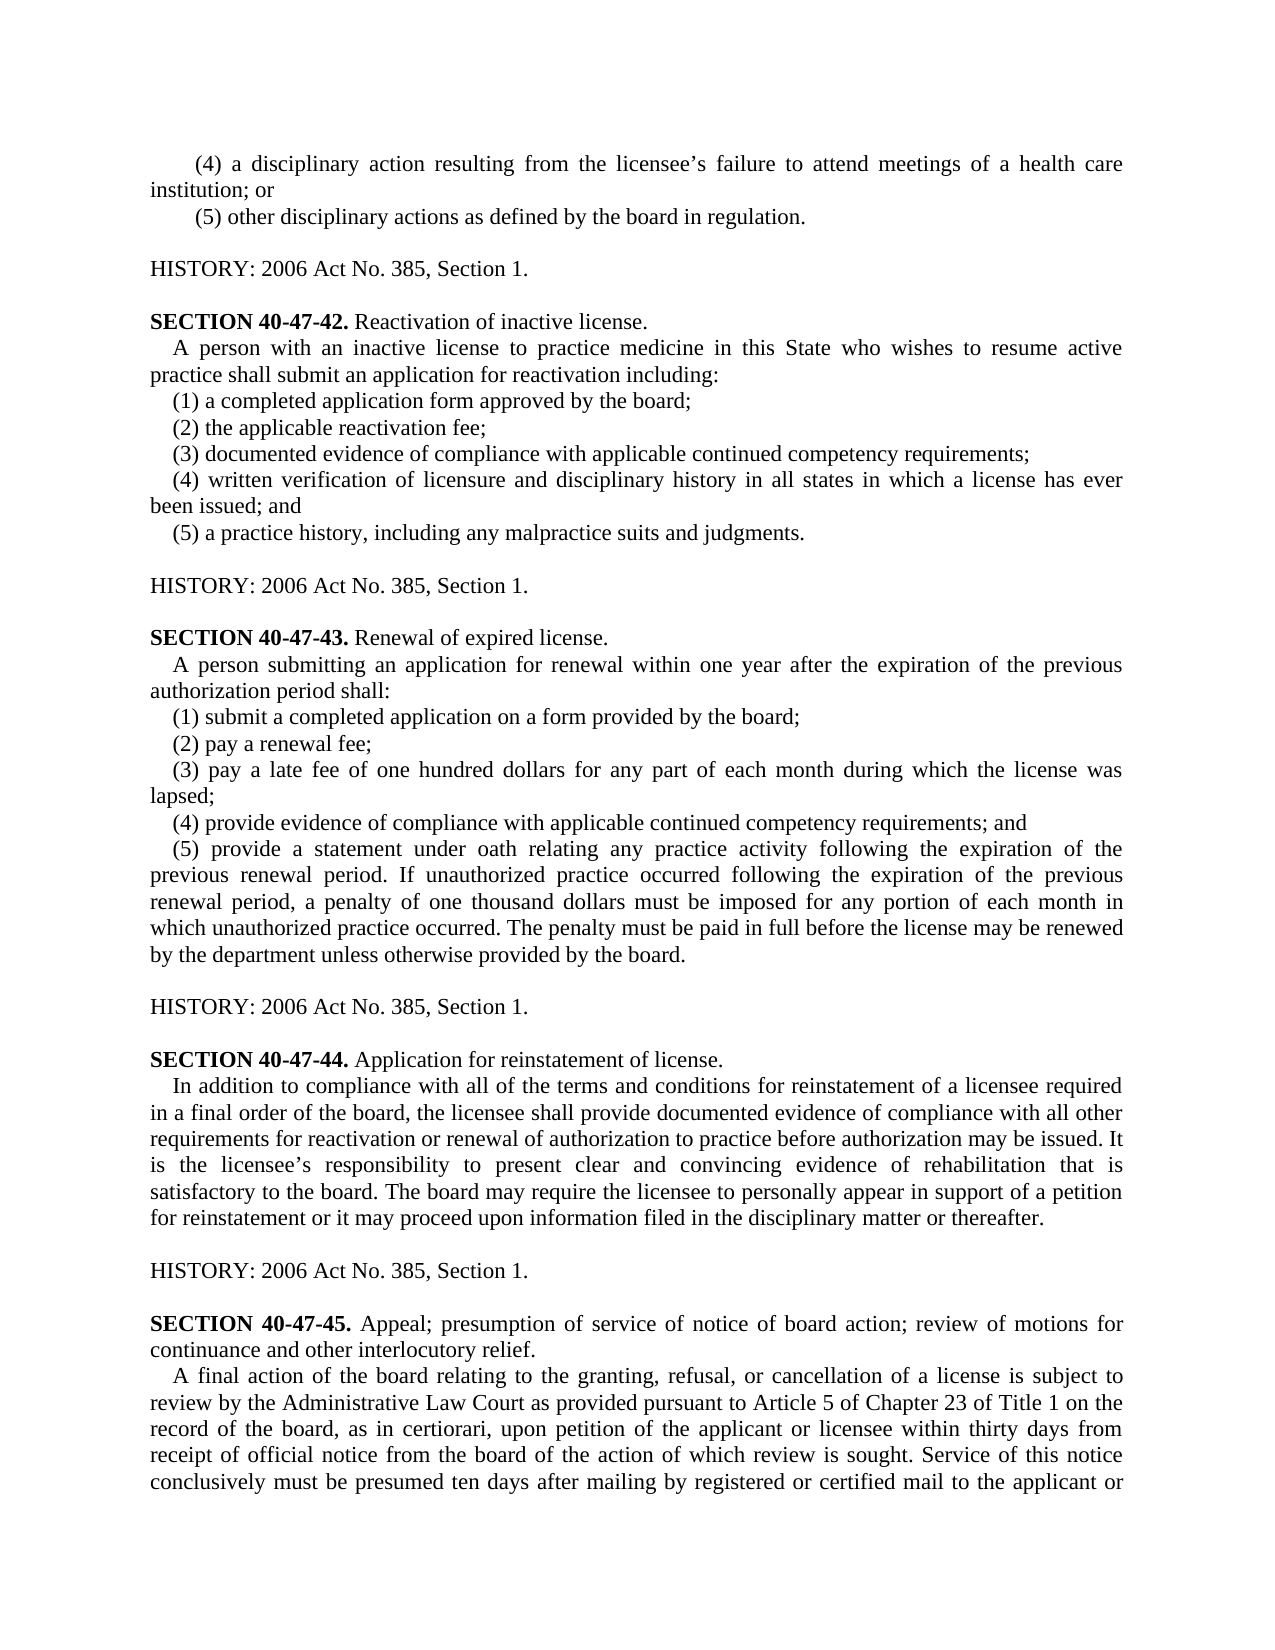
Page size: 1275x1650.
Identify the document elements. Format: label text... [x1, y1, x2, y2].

text HISTORY: 2006 Act No. 385, Section 1. [150, 572, 1125, 598]
text (4) a disciplinary action resulting from the licensee’s failure to attend meetings of a health care institution; or [150, 150, 1125, 203]
text HISTORY: 2006 Act No. 385, Section 1. [150, 1257, 1125, 1283]
text (4) provide evidence of compliance with applicable continued competency requirements; and [150, 809, 1125, 835]
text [150, 1362, 1125, 1494]
text HISTORY: 2006 Act No. 385, Section 1. [150, 993, 1125, 1020]
text (1) submit a completed application on a form provided by the board; [150, 703, 1125, 730]
text In addition to compliance with all of the terms and conditions for reinstatement of a licensee required in a final order of the board, the licensee shall provide documented evidence of compliance with all other requirements for reactivation or renewal of authorization to practice before authorization may be issued. It is the licensee’s responsibility to present clear and convincing evidence of rehabilitation that is satisfactory to the board. The board may require the licensee to personally appear in support of a petition for reinstatement or it may proceed upon information filed in the disciplinary matter or thereafter. [150, 1072, 1125, 1231]
text (5) provide a statement under oath relating any practice activity following the expiration of the previous renewal period. If unauthorized practice occurred following the expiration of the previous renewal period, a penalty of one thousand dollars must be imposed for any portion of each month in which unauthorized practice occurred. The penalty must be paid in full before the license may be renewed by the department unless otherwise provided by the board. [150, 835, 1125, 967]
text SECTION 40-47-44. Application for reinstatement of license. [150, 1046, 1125, 1072]
text (4) written verification of licensure and disciplinary history in all states in which a license has ever been issued; and [150, 466, 1125, 519]
text (1) a completed application form approved by the board; [150, 387, 1125, 413]
text (5) other disciplinary actions as defined by the board in regulation. [150, 203, 1125, 229]
text SECTION 40-47-43. Renewal of expired license. [150, 624, 1125, 651]
text A person submitting an application for renewal within one year after the expiration of the previous authorization period shall: [150, 651, 1125, 703]
text (3) documented evidence of compliance with applicable continued competency requirements; [150, 440, 1125, 466]
text (3) pay a late fee of one hundred dollars for any part of each month during which the license was lapsed; [150, 756, 1125, 809]
text SECTION 40-47-42. Reactivation of inactive license. [150, 308, 1125, 334]
text (5) a practice history, including any malpractice suits and judgments. [150, 519, 1125, 545]
text A person with an inactive license to practice medicine in this State who wishes to resume active practice shall submit an application for reactivation including: [150, 334, 1125, 387]
text HISTORY: 2006 Act No. 385, Section 1. [150, 255, 1125, 282]
text (2) pay a renewal fee; [150, 730, 1125, 756]
text SECTION 40-47-45. Appeal; presumption of service of notice of board action; review of motions for continuance and other interlocutory relief. [150, 1309, 1125, 1362]
text (2) the applicable reactivation fee; [150, 413, 1125, 440]
